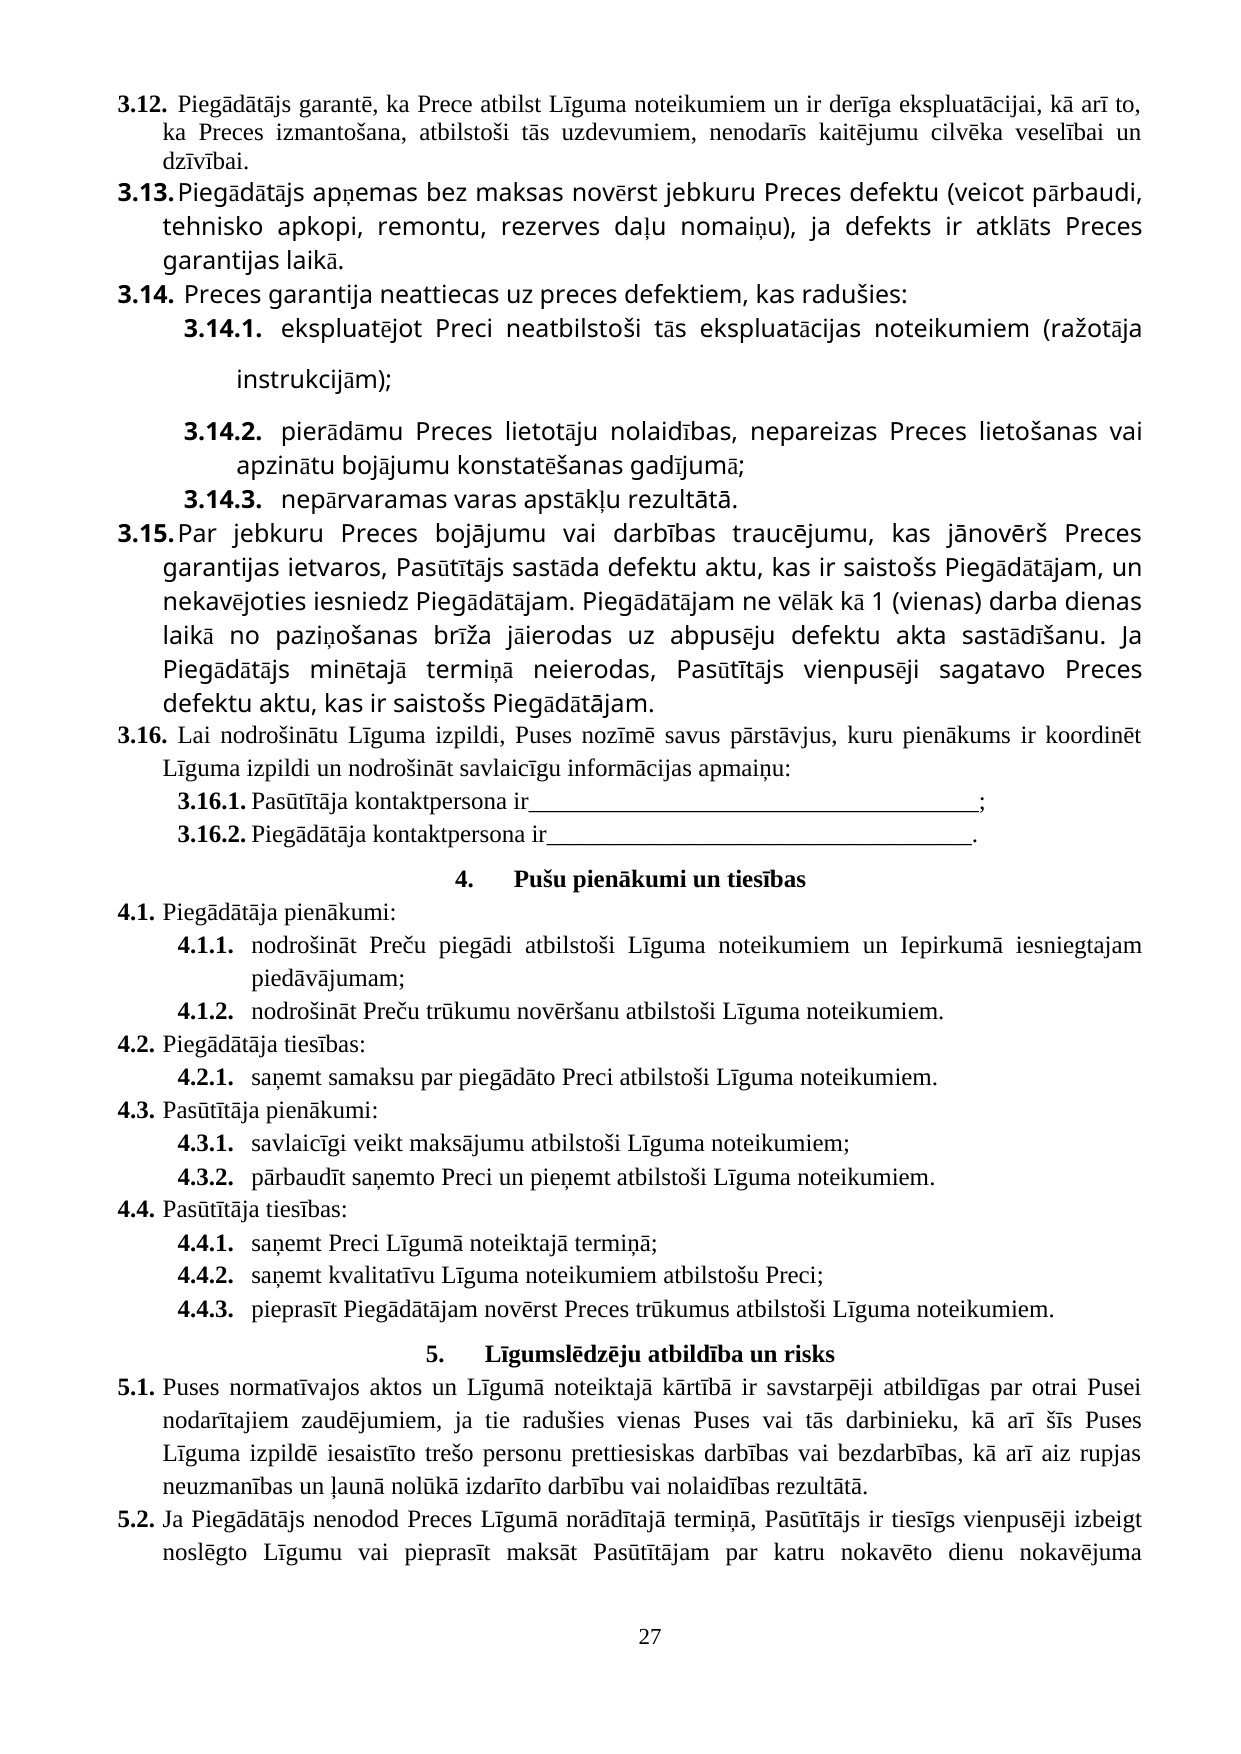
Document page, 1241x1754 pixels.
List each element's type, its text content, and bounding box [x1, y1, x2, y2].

list Puses normatīvajos aktos un Līgumā noteiktajā kārtībā ir savstarpēji atbildīgas par otrai Pusei nodarītajiem zaudējumiem, ja tie radušies vienas Puses vai tās darbinieku, kā arī šīs Puses Līguma izpildē iesaistīto trešo personu prettiesiskas darbības vai bezdarbības, kā arī aiz rupjas neuzmanības un ļaunā nolūkā izdarīto darbību vai nolaidības rezultātā. [117, 1372, 1143, 1500]
list savlaicīgi veikt maksājumu atbilstoši Līguma noteikumiem; [177, 1128, 1143, 1157]
list Pasūtītāja kontaktpersona ir____________________________________; [177, 786, 1143, 814]
list pieprasīt Piegādātājam novērst Preces trūkumus atbilstoši Līguma noteikumiem. [177, 1294, 1143, 1322]
list Pasūtītāja pienākumi: [117, 1096, 1143, 1124]
list Pušu pienākumi un tiesības [118, 864, 1143, 893]
list pierādāmu Preces lietotāju nolaidības, nepareizas Preces lietošanas vai apzinātu bojājumu konstatēšanas gadījumā; [184, 413, 1143, 481]
list Pasūtītāja tiesības: [117, 1194, 1143, 1223]
list Piegādātājs apņemas bez maksas novērst jebkuru Preces defektu (veicot pārbaudi, tehnisko apkopi, remontu, rezerves daļu nomaiņu), ja defekts ir atklāts Preces garantijas laikā. [117, 175, 1143, 277]
list nodrošināt Preču piegādi atbilstoši Līguma noteikumiem un Iepirkumā iesniegtajam piedāvājumam; [177, 930, 1143, 992]
list nepārvaramas varas apstākļu rezultātā. [184, 481, 1143, 515]
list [117, 1504, 1143, 1566]
list ekspluatējot Preci neatbilstoši tās ekspluatācijas noteikumiem (ražotāja instrukcijām); [184, 311, 1143, 396]
list Piegādātāja tiesības: [117, 1029, 1143, 1058]
list saņemt kvalitatīvu Līguma noteikumiem atbilstošu Preci; [177, 1261, 1143, 1289]
list saņemt Preci Līgumā noteiktajā termiņā; [177, 1228, 1143, 1256]
list saņemt samaksu par piegādāto Preci atbilstoši Līguma noteikumiem. [177, 1062, 1143, 1091]
list nodrošināt Preču trūkumu novēršanu atbilstoši Līguma noteikumiem. [177, 996, 1143, 1025]
list Lai nodrošinātu Līguma izpildi, Puses nozīmē savus pārstāvjus, kuru pienākums ir koordinēt Līguma izpildi un nodrošināt savlaicīgu informācijas apmaiņu: [117, 720, 1143, 782]
list Preces garantija neattiecas uz preces defektiem, kas radušies: [117, 277, 1143, 311]
list Piegādātāja pienākumi: [117, 897, 1143, 926]
list Līgumslēdzēju atbildība un risks [118, 1339, 1143, 1368]
list Par jebkuru Preces bojājumu vai darbības traucējumu, kas jānovērš Preces garantijas ietvaros, Pasūtītājs sastāda defektu aktu, kas ir saistošs Piegādātājam, un nekavējoties iesniedz Piegādātājam. Piegādātājam ne vēlāk kā 1 (vienas) darba dienas laikā no paziņošanas brīža jāierodas uz abpusēju defektu akta sastādīšanu. Ja Piegādātājs minētajā termiņā neierodas, Pasūtītājs vienpusēji sagatavo Preces defektu aktu, kas ir saistošs Piegādātājam. [117, 515, 1143, 720]
list Piegādātāja kontaktpersona ir__________________________________. [177, 819, 1143, 848]
list Piegādātājs garantē, ka Prece atbilst Līguma noteikumiem un ir derīga ekspluatācijai, kā arī to, ka Preces izmantošana, atbilstoši tās uzdevumiem, nenodarīs kaitējumu cilvēka veselībai un dzīvībai. [117, 89, 1143, 175]
list pārbaudīt saņemto Preci un pieņemt atbilstoši Līguma noteikumiem. [177, 1162, 1143, 1190]
